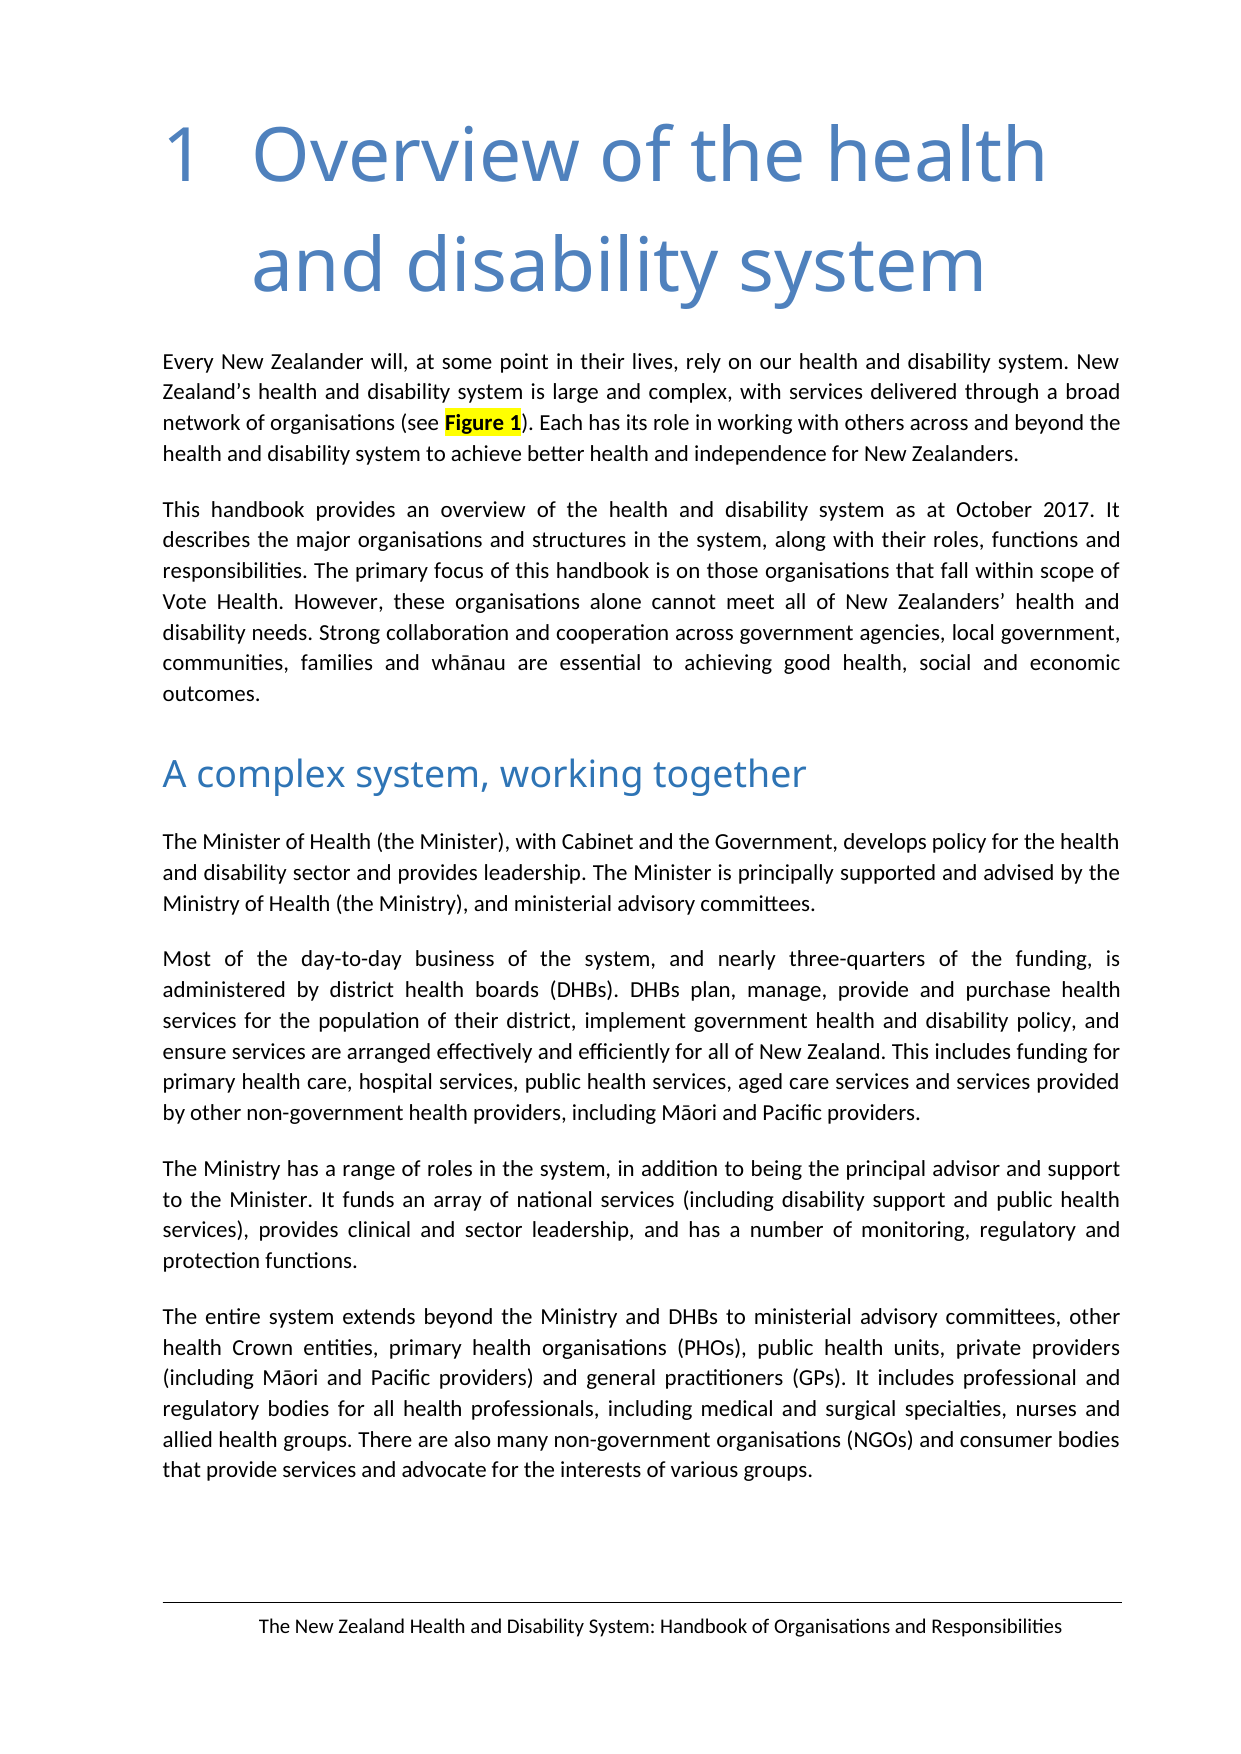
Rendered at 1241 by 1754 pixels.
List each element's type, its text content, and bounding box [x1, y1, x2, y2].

text The entire system extends beyond the Ministry and DHBs to ministerial advisory committees, other health Crown entities, primary health organisations (PHOs), public health units, private providers (including Māori and Pacific providers) and general practitioners (GPs). It includes professional and regulatory bodies for all health professionals, including medical and surgical specialties, nurses and allied health groups. There are also many non-government organisations (NGOs) and consumer bodies that provide services and advocate for the interests of various groups. [162, 1302, 1122, 1483]
text The Minister of Health (the Minister), with Cabinet and the Government, develops policy for the health and disability sector and provides leadership. The Minister is principally supported and advised by the Ministry of Health (the Ministry), and ministerial advisory committees. [162, 827, 1122, 917]
text This handbook provides an overview of the health and disability system as at October 2017. It describes the major organisations and structures in the system, along with their roles, functions and responsibilities. The primary focus of this handbook is on those organisations that fall within scope of Vote Health. However, these organisations alone cannot meet all of New Zealanders’ health and disability needs. Strong collaboration and cooperation across government agencies, local government, communities, families and whānau are essential to achieving good health, social and economic outcomes. [162, 495, 1122, 707]
text Every New Zealander will, at some point in their lives, rely on our health and disability system. New Zealand’s health and disability system is large and complex, with services delivered through a broad network of organisations (see Figure 1). Each has its role in working with others across and beyond the health and disability system to achieve better health and independence for New Zealanders. [162, 347, 1122, 467]
text The Ministry has a range of roles in the system, in addition to being the principal advisor and support to the Minister. It funds an array of national services (including disability support and public health services), provides clinical and sector leadership, and has a number of monitoring, regulatory and protection functions. [162, 1154, 1122, 1274]
text Most of the day-to-day business of the system, and nearly three-quarters of the funding, is administered by district health boards (DHBs). DHBs plan, manage, provide and purchase health services for the population of their district, implement government health and disability policy, and ensure services are arranged effectively and efficiently for all of New Zealand. This includes funding for primary health care, hospital services, public health services, aged care services and services provided by other non-government health providers, including Māori and Pacific providers. [162, 944, 1122, 1126]
subtitle A complex system, working together [162, 747, 1122, 798]
text Overview of the health and disability system [162, 101, 1122, 314]
